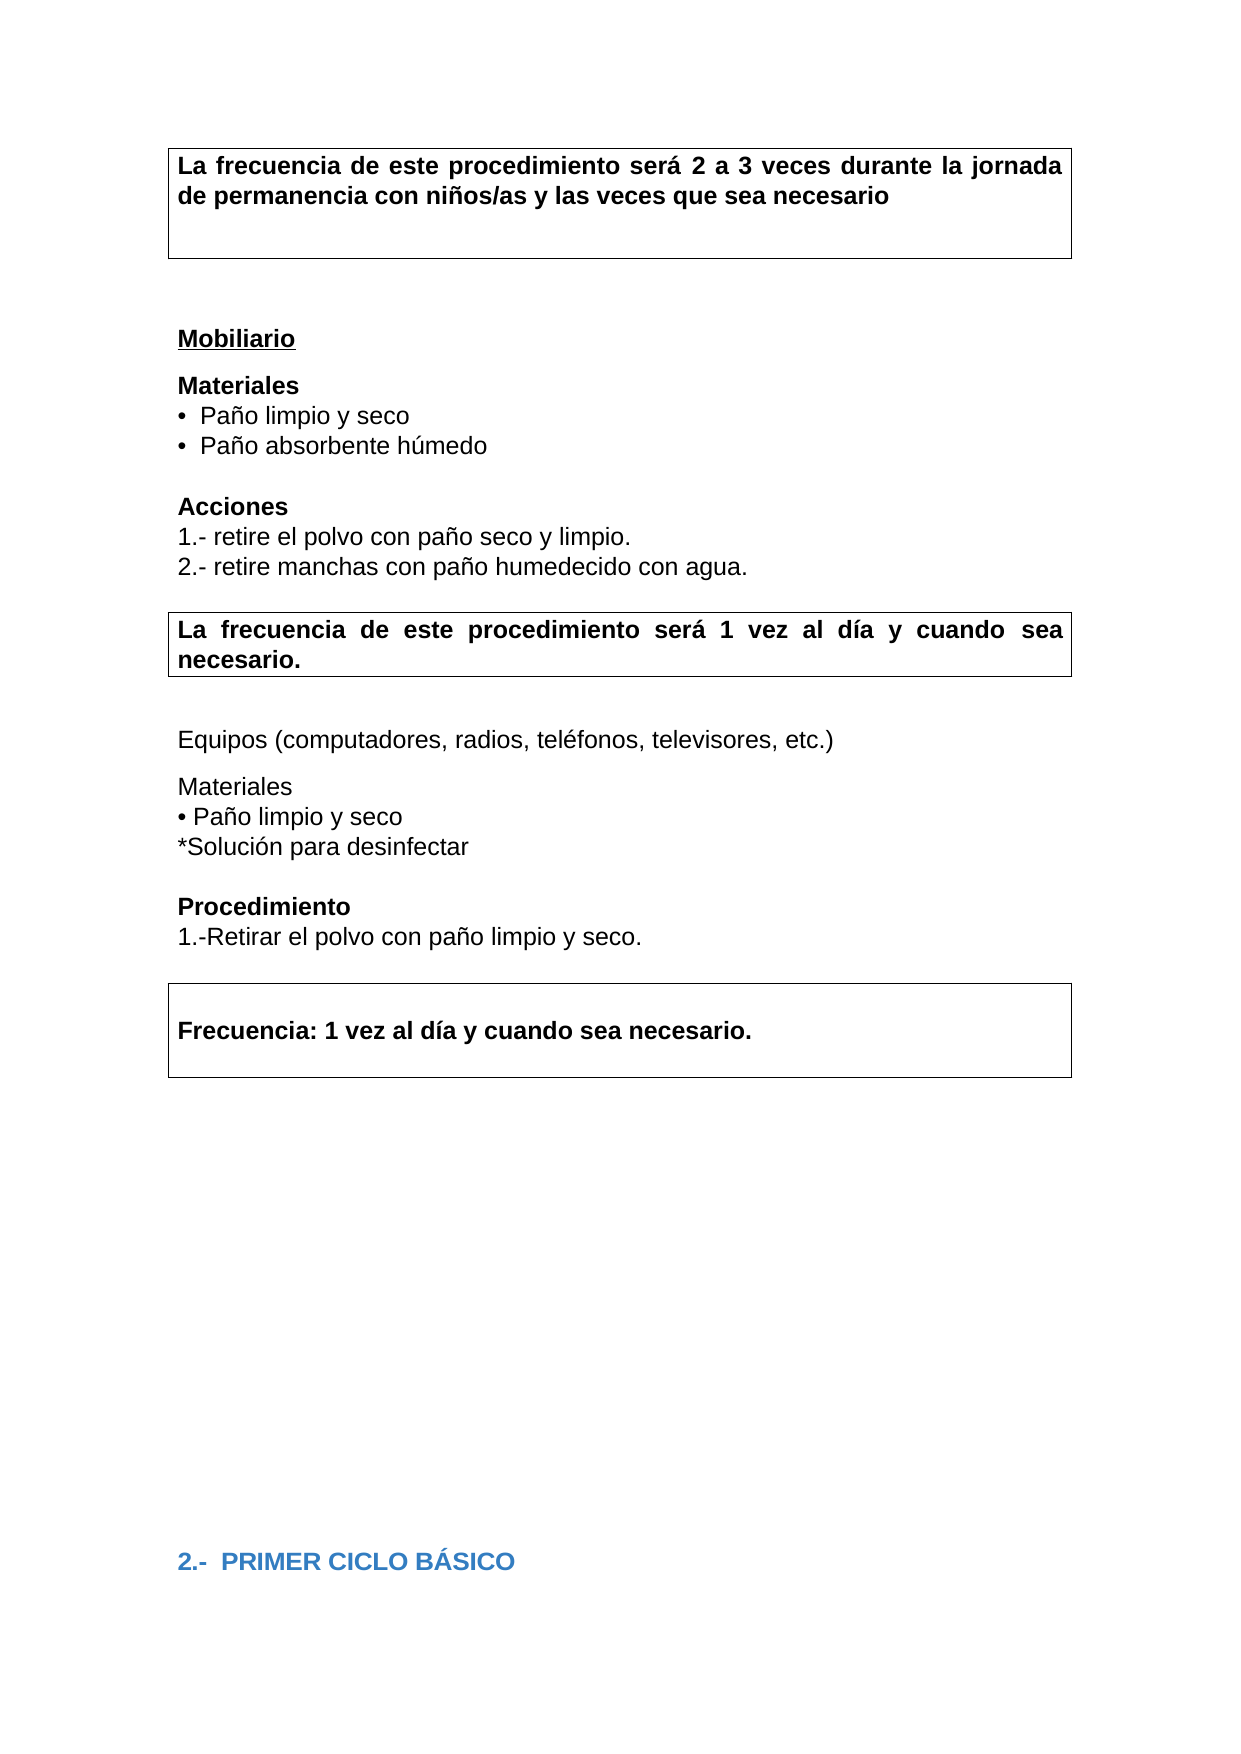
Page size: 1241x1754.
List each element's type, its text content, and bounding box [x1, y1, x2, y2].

text • Paño limpio y seco [177, 401, 1063, 430]
text La frecuencia de este procedimiento será 1 vez al día y cuando sea necesario. [169, 613, 1071, 676]
text Acciones [177, 491, 1063, 520]
text *Solución para desinfectar [177, 832, 1063, 861]
text 2.- PRIMER CICLO BÁSICO [177, 1547, 1063, 1576]
text Materiales [177, 772, 1063, 801]
text • Paño limpio y seco [177, 802, 1063, 831]
text La frecuencia de este procedimiento será 2 a 3 veces durante la jornada de permanencia con niños/as y las veces que sea necesario [169, 149, 1071, 209]
text 2.- retire manchas con paño humedecido con agua. [177, 552, 1063, 580]
text Procedimiento [177, 892, 1063, 921]
text 1.-Retirar el polvo con paño limpio y seco. [177, 922, 1063, 951]
text Frecuencia: 1 vez al día y cuando sea necesario. [169, 1013, 1071, 1044]
text • Paño absorbente húmedo [177, 431, 1063, 460]
text Equipos (computadores, radios, teléfonos, televisores, etc.) [177, 725, 1063, 754]
text Materiales [177, 371, 1063, 400]
text Mobiliario [177, 324, 1063, 353]
text 1.- retire el polvo con paño seco y limpio. [177, 522, 1063, 550]
